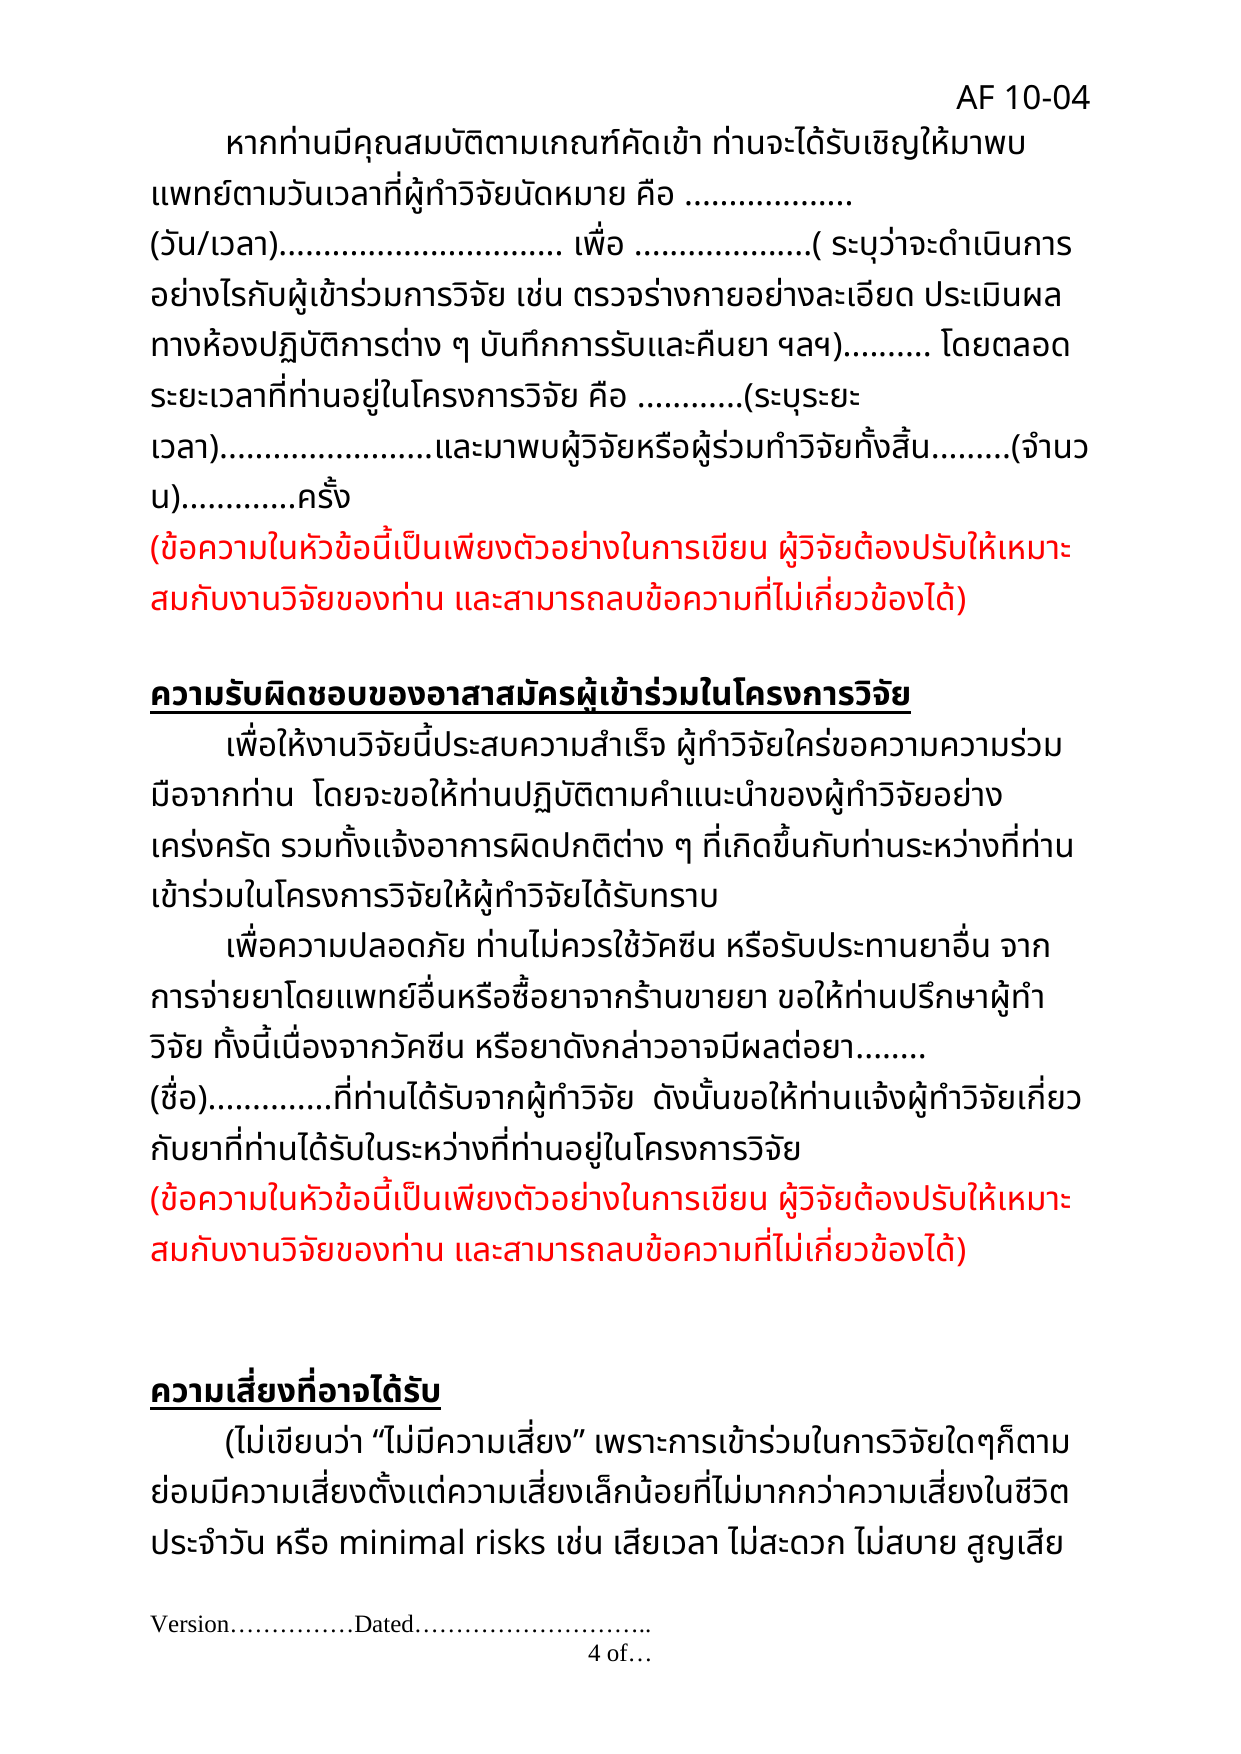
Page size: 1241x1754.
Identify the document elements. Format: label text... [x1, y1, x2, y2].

text เพื่อให้งานวิจัยนี้ประสบความสำเร็จ ผู้ทำวิจัยใคร่ขอความความร่วมมือจากท่าน โดยจะขอให้ท่านปฏิบัติตามคำแนะนำของผู้ทำวิจัยอย่างเคร่งครัด รวมทั้งแจ้งอาการผิดปกติต่าง ๆ ที่เกิดขึ้นกับท่านระหว่างที่ท่านเข้าร่วมในโครงการวิจัยให้ผู้ทำวิจัยได้รับทราบ [150, 721, 1090, 922]
text หากท่านมีคุณสมบัติตามเกณฑ์คัดเข้า ท่านจะได้รับเชิญให้มาพบแพทย์ตามวันเวลาที่ผู้ทำวิจัยนัดหมาย คือ ...................(วัน/เวลา)................................ เพื่อ ....................( ระบุว่าจะดำเนินการอย่างไรกับผู้เข้าร่วมการวิจัย เช่น ตรวจร่างกายอย่างละเอียด ประเมินผลทางห้องปฏิบัติการต่าง ๆ บันทึกการรับและคืนยา ฯลฯ).......... โดยตลอดระยะเวลาที่ท่านอยู่ในโครงการวิจัย คือ ............(ระบุระยะเวลา)........................และมาพบผู้วิจัยหรือผู้ร่วมทำวิจัยทั้งสิ้น.........(จำนวน).............ครั้ง [150, 119, 1090, 524]
text เพื่อความปลอดภัย ท่านไม่ควรใช้วัคซีน หรือรับประทานยาอื่น จากการจ่ายยาโดยแพทย์อื่นหรือซื้อยาจากร้านขายยา ขอให้ท่านปรึกษาผู้ทำวิจัย ทั้งนี้เนื่องจากวัคซีน หรือยาดังกล่าวอาจมีผลต่อยา........(ชื่อ)..............ที่ท่านได้รับจากผู้ทำวิจัย ดังนั้นขอให้ท่านแจ้งผู้ทำวิจัยเกี่ยวกับยาที่ท่านได้รับในระหว่างที่ท่านอยู่ในโครงการวิจัย [150, 922, 1090, 1175]
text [150, 1417, 1090, 1569]
text (ข้อความในหัวข้อนี้เป็นเพียงตัวอย่างในการเขียน ผู้วิจัยต้องปรับให้เหมาะสมกับงานวิจัยของท่าน และสามารถลบข้อความที่ไม่เกี่ยวข้องได้) [150, 1175, 1090, 1276]
text (ข้อความในหัวข้อนี้เป็นเพียงตัวอย่างในการเขียน ผู้วิจัยต้องปรับให้เหมาะสมกับงานวิจัยของท่าน และสามารถลบข้อความที่ไม่เกี่ยวข้องได้) [150, 524, 1090, 625]
text ความเสี่ยงที่อาจได้รับ [150, 1367, 1090, 1417]
text ความรับผิดชอบของอาสาสมัครผู้เข้าร่วมในโครงการวิจัย [150, 670, 1090, 721]
